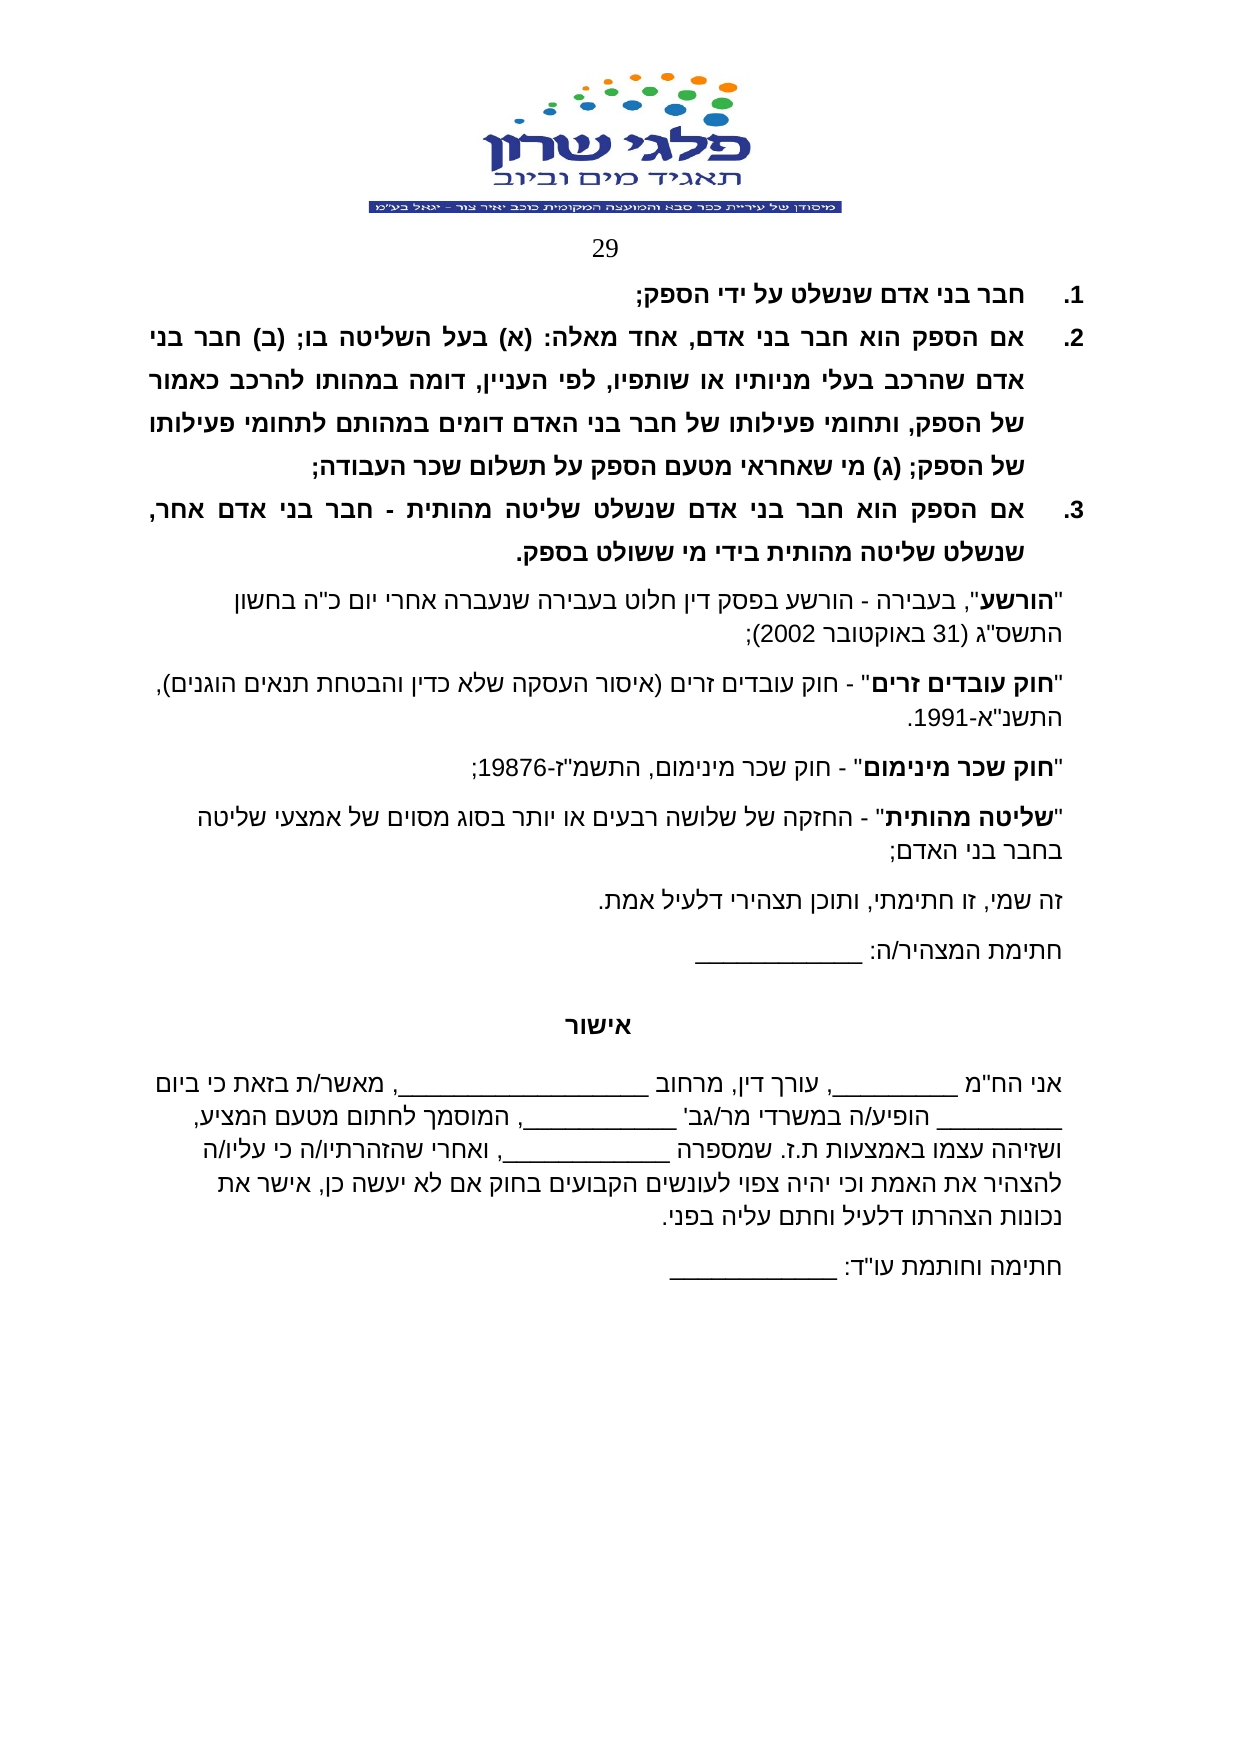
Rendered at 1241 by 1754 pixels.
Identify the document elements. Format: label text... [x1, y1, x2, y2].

text זה שמי, זו חתימתי, ותוכן תצהירי דלעיל אמת. [148, 881, 1063, 915]
subtitle אישור [212, 981, 985, 1047]
list אם הספק הוא חבר בני אדם, אחד מאלה: (א) בעל השליטה בו; (ב) חבר בני אדם שהרכב בעלי מניותיו או שותפיו, לפי העניין, דומה במהותו להרכב כאמור של הספק, ותחומי פעילותו של חבר בני האדם דומים במהותם לתחומי פעילותו של הספק; (ג) מי שאחראי מטעם הספק על תשלום שכר העבודה; [148, 323, 1063, 481]
text "חוק עובדים זרים" - חוק עובדים זרים (איסור העסקה שלא כדין והבטחת תנאים הוגנים), התשנ"א-1991. [148, 665, 1063, 731]
text "הורשע", בעבירה - הורשע בפסק דין חלוט בעבירה שנעברה אחרי יום כ"ה בחשון התשס"ג (31 באוקטובר 2002); [148, 581, 1063, 648]
picture [368, 73, 842, 213]
text "חוק שכר מינימום" - חוק שכר מינימום, התשמ"ז-19876; [148, 748, 1063, 781]
text חתימת המצהיר/ה: ____________ [148, 931, 1063, 965]
list חבר בני אדם שנשלט על ידי הספק; [148, 279, 1063, 308]
text "שליטה מהותית" - החזקה של שלושה רבעים או יותר בסוג מסוים של אמצעי שליטה בחבר בני האדם; [148, 798, 1063, 865]
text אני הח"מ _________, עורך דין, מרחוב __________________, מאשר/ת בזאת כי ביום _________ הופיע/ה במשרדי מר/גב' ___________, המוסמך לחתום מטעם המציע, ושזיהה עצמו באמצעות ת.ז. שמספרה ____________, ואחרי שהזהרתיו/ה כי עליו/ה להצהיר את האמת וכי יהיה צפוי לעונשים הקבועים בחוק אם לא יעשה כן, אישר את נכונות הצהרתו דלעיל וחתם עליה בפני. [148, 1064, 1063, 1231]
text חתימה וחותמת עו"ד: ____________ [148, 1247, 1063, 1281]
list אם הספק הוא חבר בני אדם שנשלט שליטה מהותית - חבר בני אדם אחר, שנשלט שליטה מהותית בידי מי ששולט בספק. [148, 495, 1063, 567]
